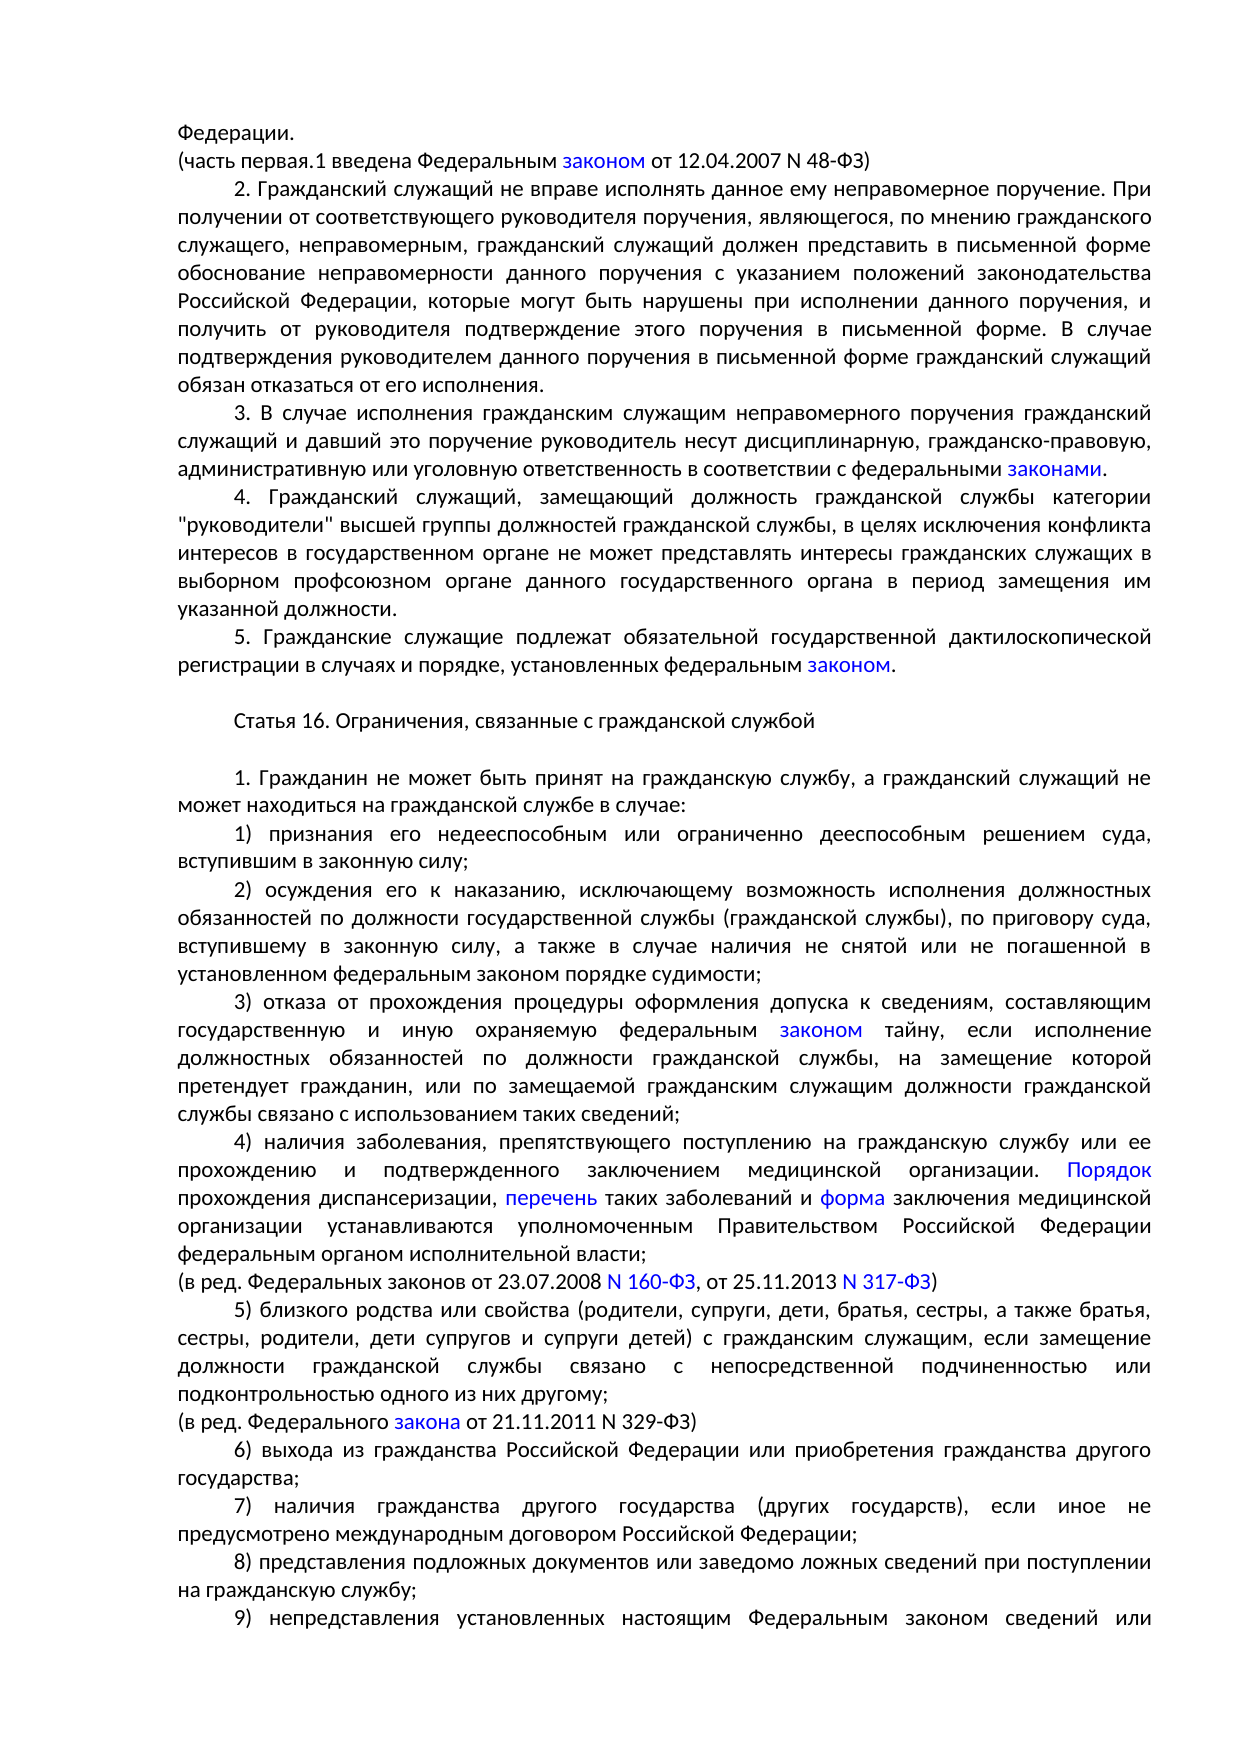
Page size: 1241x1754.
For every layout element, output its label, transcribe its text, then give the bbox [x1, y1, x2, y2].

text 1) признания его недееспособным или ограниченно дееспособным решением суда, вступившим в законную силу; [177, 819, 1152, 875]
text 4. Гражданский служащий, замещающий должность гражданской службы категории "руководители" высшей группы должностей гражданской службы, в целях исключения конфликта интересов в государственном органе не может представлять интересы гражданских служащих в выборном профсоюзном органе данного государственного органа в период замещения им указанной должности. [177, 482, 1152, 622]
text (часть первая.1 введена Федеральным законом от 12.04.2007 N 48-ФЗ) [177, 146, 1152, 174]
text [177, 118, 1152, 146]
text 8) представления подложных документов или заведомо ложных сведений при поступлении на гражданскую службу; [177, 1547, 1152, 1603]
text 1. Гражданин не может быть принят на гражданскую службу, а гражданский служащий не может находиться на гражданской службе в случае: [177, 763, 1152, 819]
text 5) близкого родства или свойства (родители, супруги, дети, братья, сестры, а также братья, сестры, родители, дети супругов и супруги детей) с гражданским служащим, если замещение должности гражданской службы связано с непосредственной подчиненностью или подконтрольностью одного из них другому; [177, 1295, 1152, 1407]
text 3) отказа от прохождения процедуры оформления допуска к сведениям, составляющим государственную и иную охраняемую федеральным законом тайну, если исполнение должностных обязанностей по должности гражданской службы, на замещение которой претендует гражданин, или по замещаемой гражданским служащим должности гражданской службы связано с использованием таких сведений; [177, 987, 1152, 1127]
text 4) наличия заболевания, препятствующего поступлению на гражданскую службу или ее прохождению и подтвержденного заключением медицинской организации. Порядок прохождения диспансеризации, перечень таких заболеваний и форма заключения медицинской организации устанавливаются уполномоченным Правительством Российской Федерации федеральным органом исполнительной власти; [177, 1127, 1152, 1267]
text (в ред. Федеральных законов от 23.07.2008 N 160-ФЗ, от 25.11.2013 N 317-ФЗ) [177, 1267, 1152, 1295]
text 3. В случае исполнения гражданским служащим неправомерного поручения гражданский служащий и давший это поручение руководитель несут дисциплинарную, гражданско-правовую, административную или уголовную ответственность в соответствии с федеральными законами. [177, 398, 1152, 482]
text 5. Гражданские служащие подлежат обязательной государственной дактилоскопической регистрации в случаях и порядке, установленных федеральным законом. [177, 622, 1152, 678]
text 6) выхода из гражданства Российской Федерации или приобретения гражданства другого государства; [177, 1435, 1152, 1491]
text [177, 1603, 1152, 1631]
text 2. Гражданский служащий не вправе исполнять данное ему неправомерное поручение. При получении от соответствующего руководителя поручения, являющегося, по мнению гражданского служащего, неправомерным, гражданский служащий должен представить в письменной форме обоснование неправомерности данного поручения с указанием положений законодательства Российской Федерации, которые могут быть нарушены при исполнении данного поручения, и получить от руководителя подтверждение этого поручения в письменной форме. В случае подтверждения руководителем данного поручения в письменной форме гражданский служащий обязан отказаться от его исполнения. [177, 174, 1152, 398]
text Статья 16. Ограничения, связанные с гражданской службой [177, 707, 1152, 734]
text 7) наличия гражданства другого государства (других государств), если иное не предусмотрено международным договором Российской Федерации; [177, 1491, 1152, 1547]
text 2) осуждения его к наказанию, исключающему возможность исполнения должностных обязанностей по должности государственной службы (гражданской службы), по приговору суда, вступившему в законную силу, а также в случае наличия не снятой или не погашенной в установленном федеральным законом порядке судимости; [177, 875, 1152, 987]
text (в ред. Федерального закона от 21.11.2011 N 329-ФЗ) [177, 1407, 1152, 1435]
